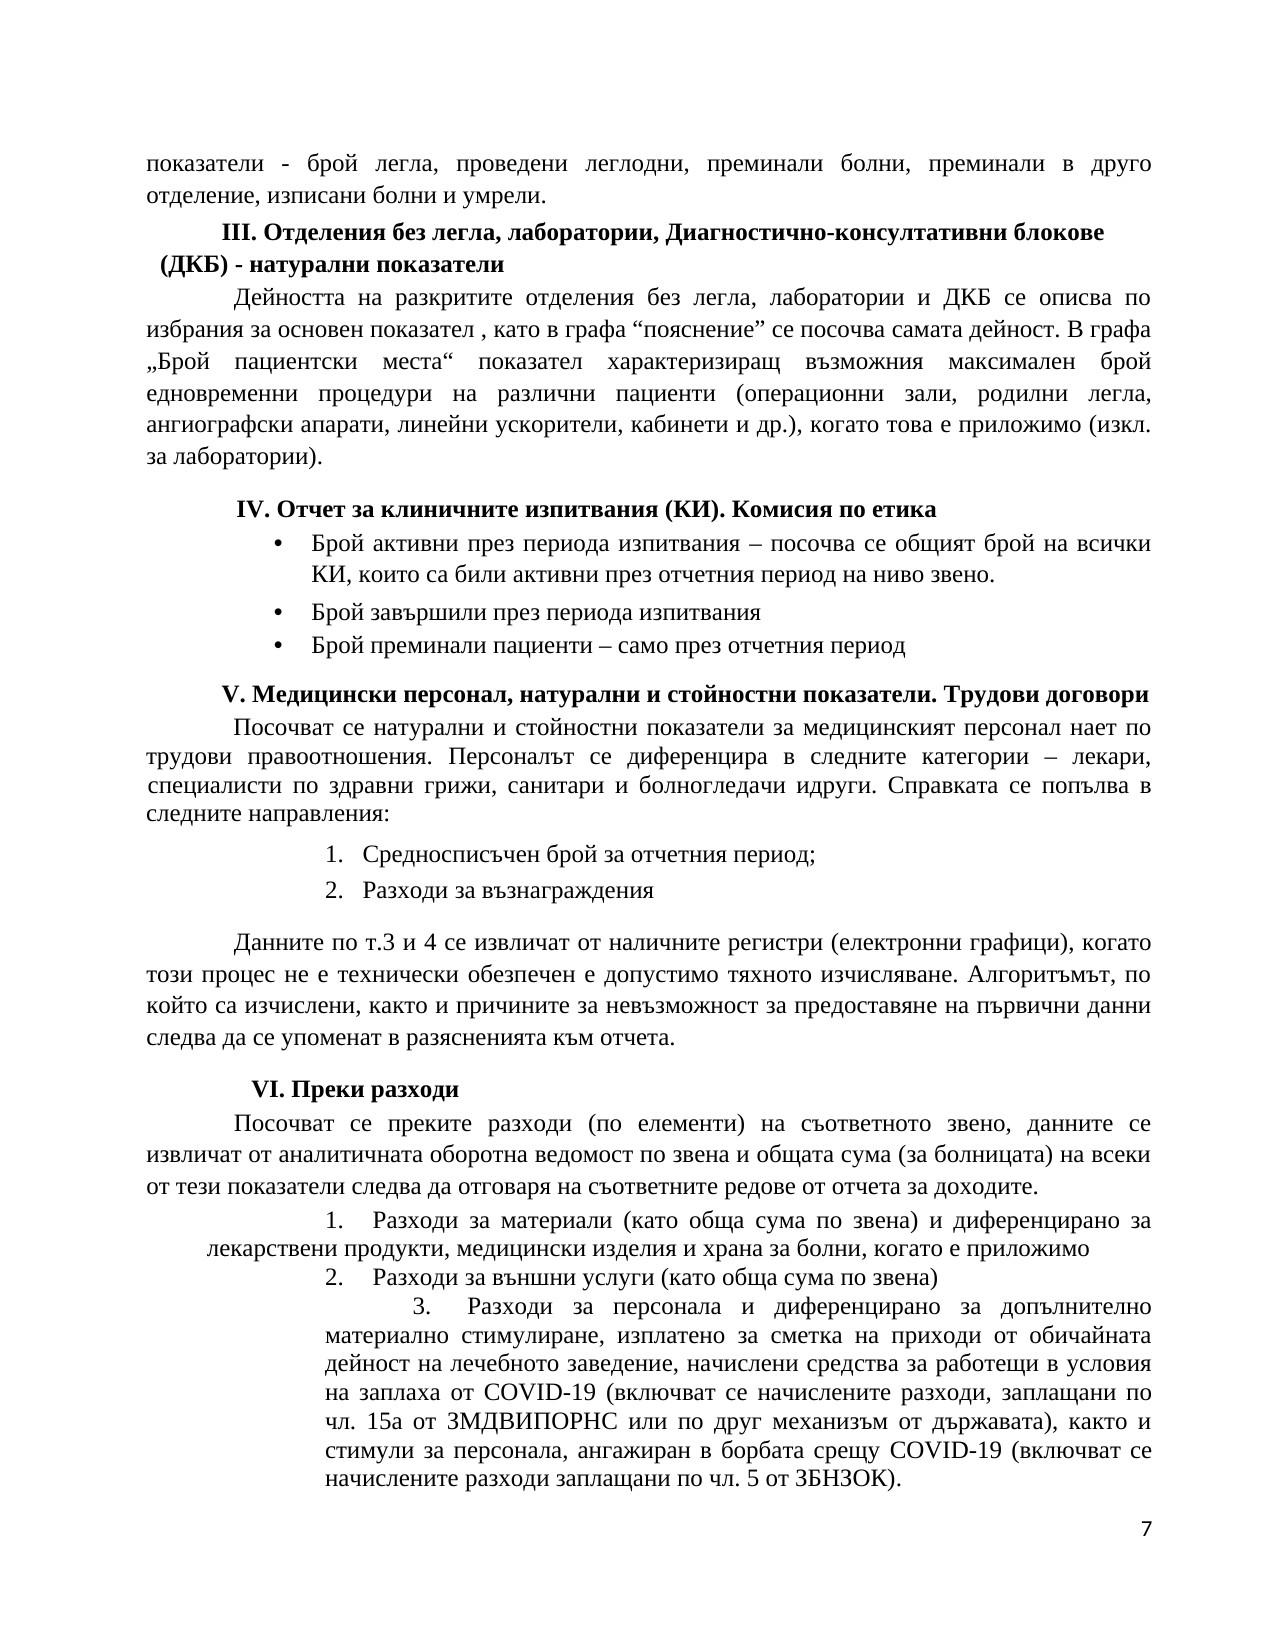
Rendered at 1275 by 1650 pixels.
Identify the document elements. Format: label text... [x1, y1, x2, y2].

list Разходи за материали (като обща сума по звена) и диференцирано за лекарствени продукти, медицински изделия и храна за болни, когато е приложимо [207, 1205, 1152, 1262]
list Разходи за външни услуги (като обща сума по звена) [207, 1262, 1152, 1291]
list Средносписъчен брой за отчетния период; [325, 839, 1152, 868]
list Брой преминали пациенти – само през отчетния период [274, 630, 1152, 659]
text Посочват се преките разходи (по елементи) на съответното звено, данните се извличат от аналитичната оборотна ведомост по звена и общата сума (за болницата) на всеки от тези показатели следва да отговаря на съответните редове от отчета за доходите. [146, 1108, 1152, 1200]
list Разходи за персонала и диференцирано за допълнително материално стимулиране, изплатено за сметка на приходи от обичайната дейност на лечебното заведение, начислени средства за работещи в условия на заплаха от COVID-19 (включват се начислените разходи, заплащани по чл. 15а от ЗМДВИПОРНС или по друг механизъм от държавата), както и стимули за персонала, ангажиран в борбата срещу COVID-19 (включват се начислените разходи заплащани по чл. 5 от ЗБНЗОК). [325, 1291, 1152, 1492]
list Брой завършили през периода изпитвания [274, 597, 1152, 626]
list Разходи за възнаграждения [325, 875, 1152, 903]
text Посочват се натурални и стойностни показатели за медицинският персонал нает по трудови правоотношения. Персоналът се диференцира в следните категории – лекари, специалисти по здравни грижи, санитари и болногледачи идруги. Справката се попълва в следните направления: [146, 712, 1152, 827]
list Брой активни през периода изпитвания – посочва се общият брой на всички КИ, които са били активни през отчетния период на ниво звено. [274, 528, 1152, 588]
subtitle III. Отделения без легла, лаборатории, Диагностично-консултативни блокове (ДКБ) - натурални показатели [160, 217, 1152, 277]
subtitle IV. Отчет за клиничните изпитвания (КИ). Комисия по етика [160, 494, 1152, 523]
subtitle VI. Преки разходи [160, 1074, 1152, 1103]
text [146, 148, 1152, 209]
text Данните по т.3 и 4 се извличат от наличните регистри (електронни графици), когато този процес не е технически обезпечен е допустимо тяхното изчисляване. Алгоритъмът, по който са изчислени, както и причините за невъзможност за предоставяне на първични данни следва да се упоменат в разясненията към отчета. [146, 927, 1152, 1051]
text Дейността на разкритите отделения без легла, лаборатории и ДКБ се описва по избрания за основен показател , като в графа “пояснение” се посочва самата дейност. В графа „Брой пациентски места“ показател характеризиращ възможния максимален брой едновременни процедури на различни пациенти (операционни зали, родилни легла, ангиографски апарати, линейни ускорители, кабинети и др.), когато това е приложимо (изкл. за лаборатории). [146, 282, 1152, 470]
subtitle V. Медицински персонал, натурални и стойностни показатели. Трудови договори [160, 679, 1152, 708]
